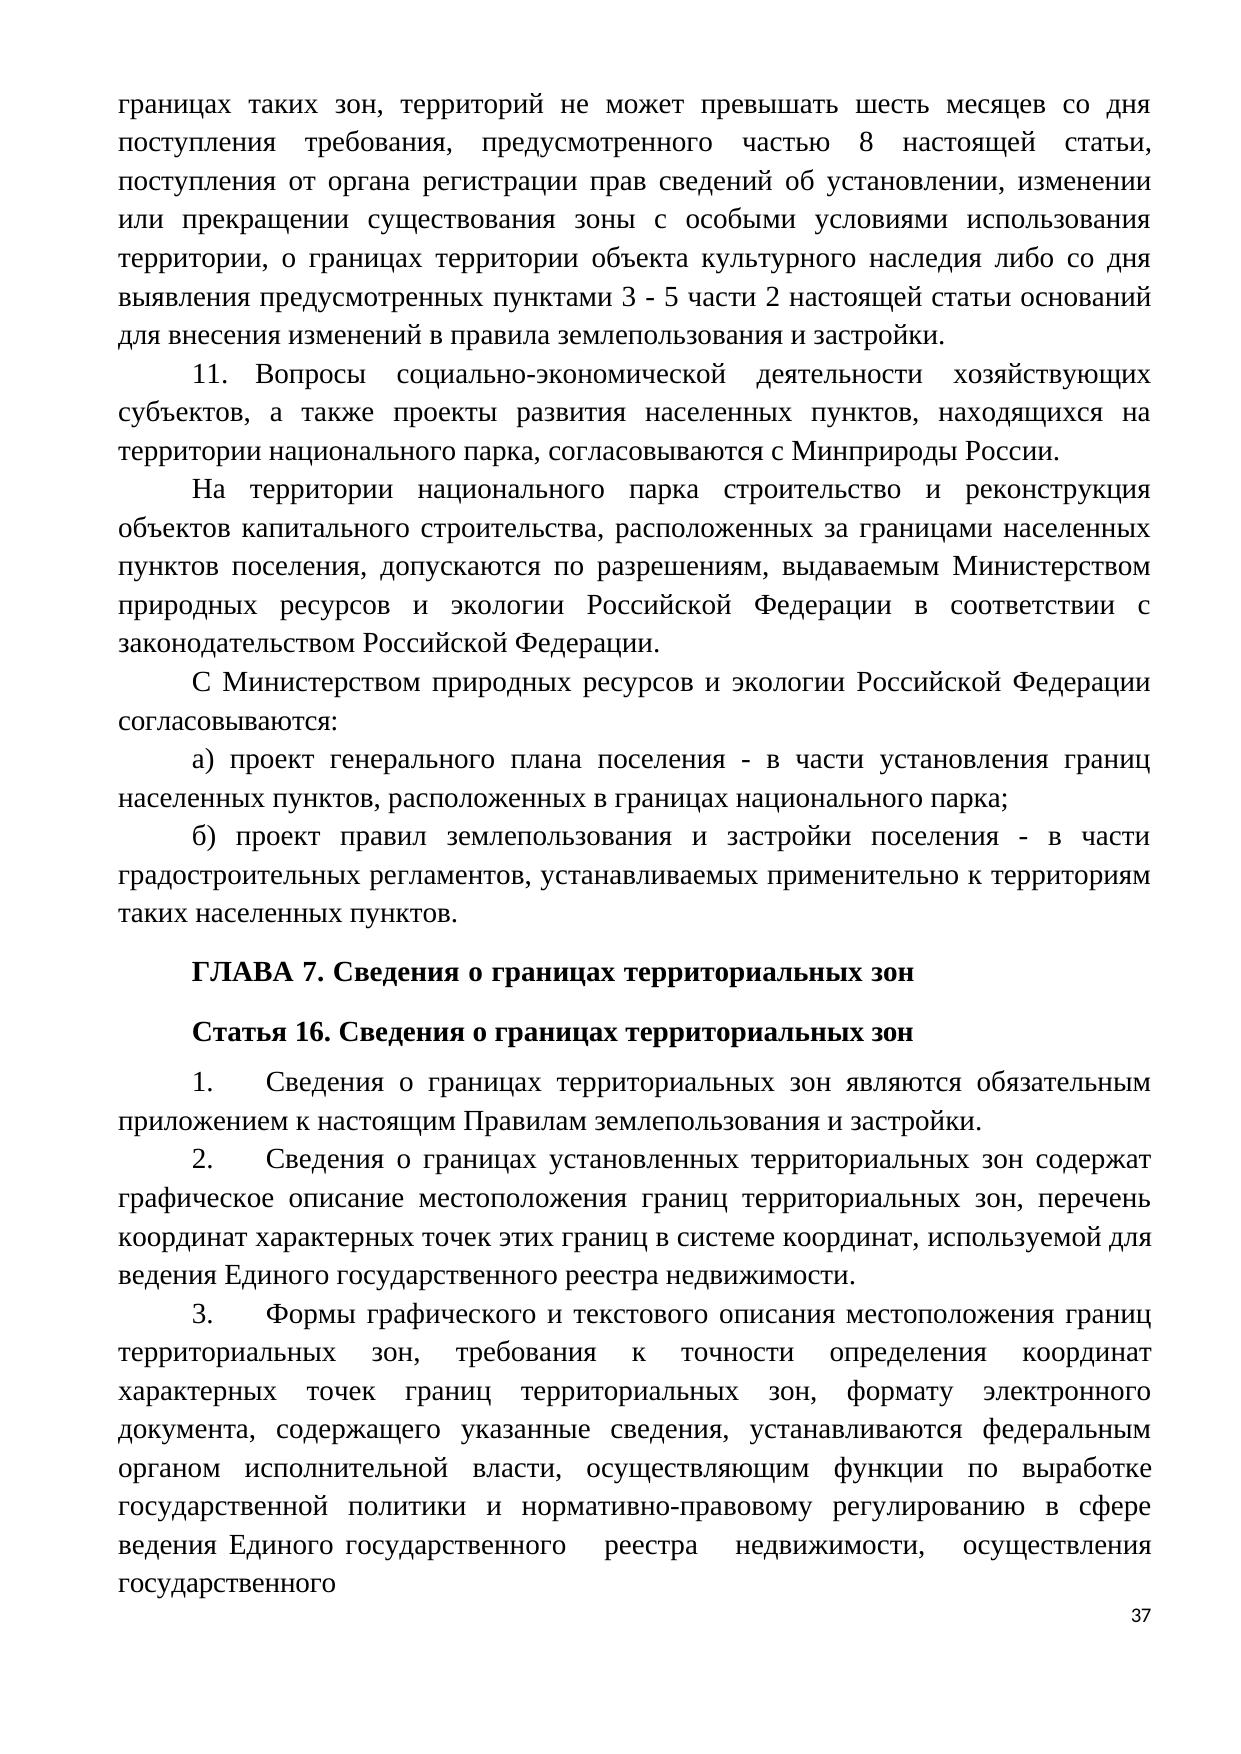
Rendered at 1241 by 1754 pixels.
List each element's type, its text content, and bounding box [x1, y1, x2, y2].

text границах таких зон, территорий не может превышать шесть месяцев со дня поступления требования, предусмотренного частью 8 настоящей статьи, поступления от органа регистрации прав сведений об установлении, изменении или прекращении существования зоны с особыми условиями использования территории, о границах территории объекта культурного наследия либо со дня выявления предусмотренных пунктами 3 - 5 части 2 настоящей статьи оснований для внесения изменений в правила землепользования и застройки. [118, 86, 1152, 351]
text На территории национального парка строительство и реконструкция объектов капитального строительства, расположенных за границами населенных пунктов поселения, допускаются по разрешениям, выдаваемым Министерством природных ресурсов и экологии Российской Федерации в соответствии с законодательством Российской Федерации. [118, 471, 1152, 659]
subtitle ГЛАВА 7. Сведения о границах территориальных зон Статья 16. Сведения о границах территориальных зон [192, 934, 915, 1053]
list Вопросы социально-экономической деятельности хозяйствующих субъектов, а также проекты развития населенных пунктов, находящихся на территории национального парка, согласовываются с Минприроды России. [118, 356, 1152, 466]
list Сведения о границах территориальных зон являются обязательным приложением к настоящим Правилам землепользования и застройки. [118, 1064, 1152, 1137]
list Формы графического и текстового описания местоположения границ территориальных зон, требования к точности определения координат характерных точек границ территориальных зон, формату электронного документа, содержащего указанные сведения, устанавливаются федеральным органом исполнительной власти, осуществляющим функции по выработке государственной политики и нормативно-правовому регулированию в сфере ведения Единого государственного реестра недвижимости, осуществления государственного [118, 1296, 1152, 1599]
text а) проект генерального плана поселения - в части установления границ населенных пунктов, расположенных в границах национального парка; [118, 741, 1152, 813]
text б) проект правил землепользования и застройки поселения - в части градостроительных регламентов, устанавливаемых применительно к территориям таких населенных пунктов. [118, 818, 1152, 929]
text С Министерством природных ресурсов и экологии Российской Федерации согласовываются: [118, 664, 1152, 736]
list Сведения о границах установленных территориальных зон содержат графическое описание местоположения границ территориальных зон, перечень координат характерных точек этих границ в системе координат, используемой для ведения Единого государственного реестра недвижимости. [118, 1142, 1152, 1291]
